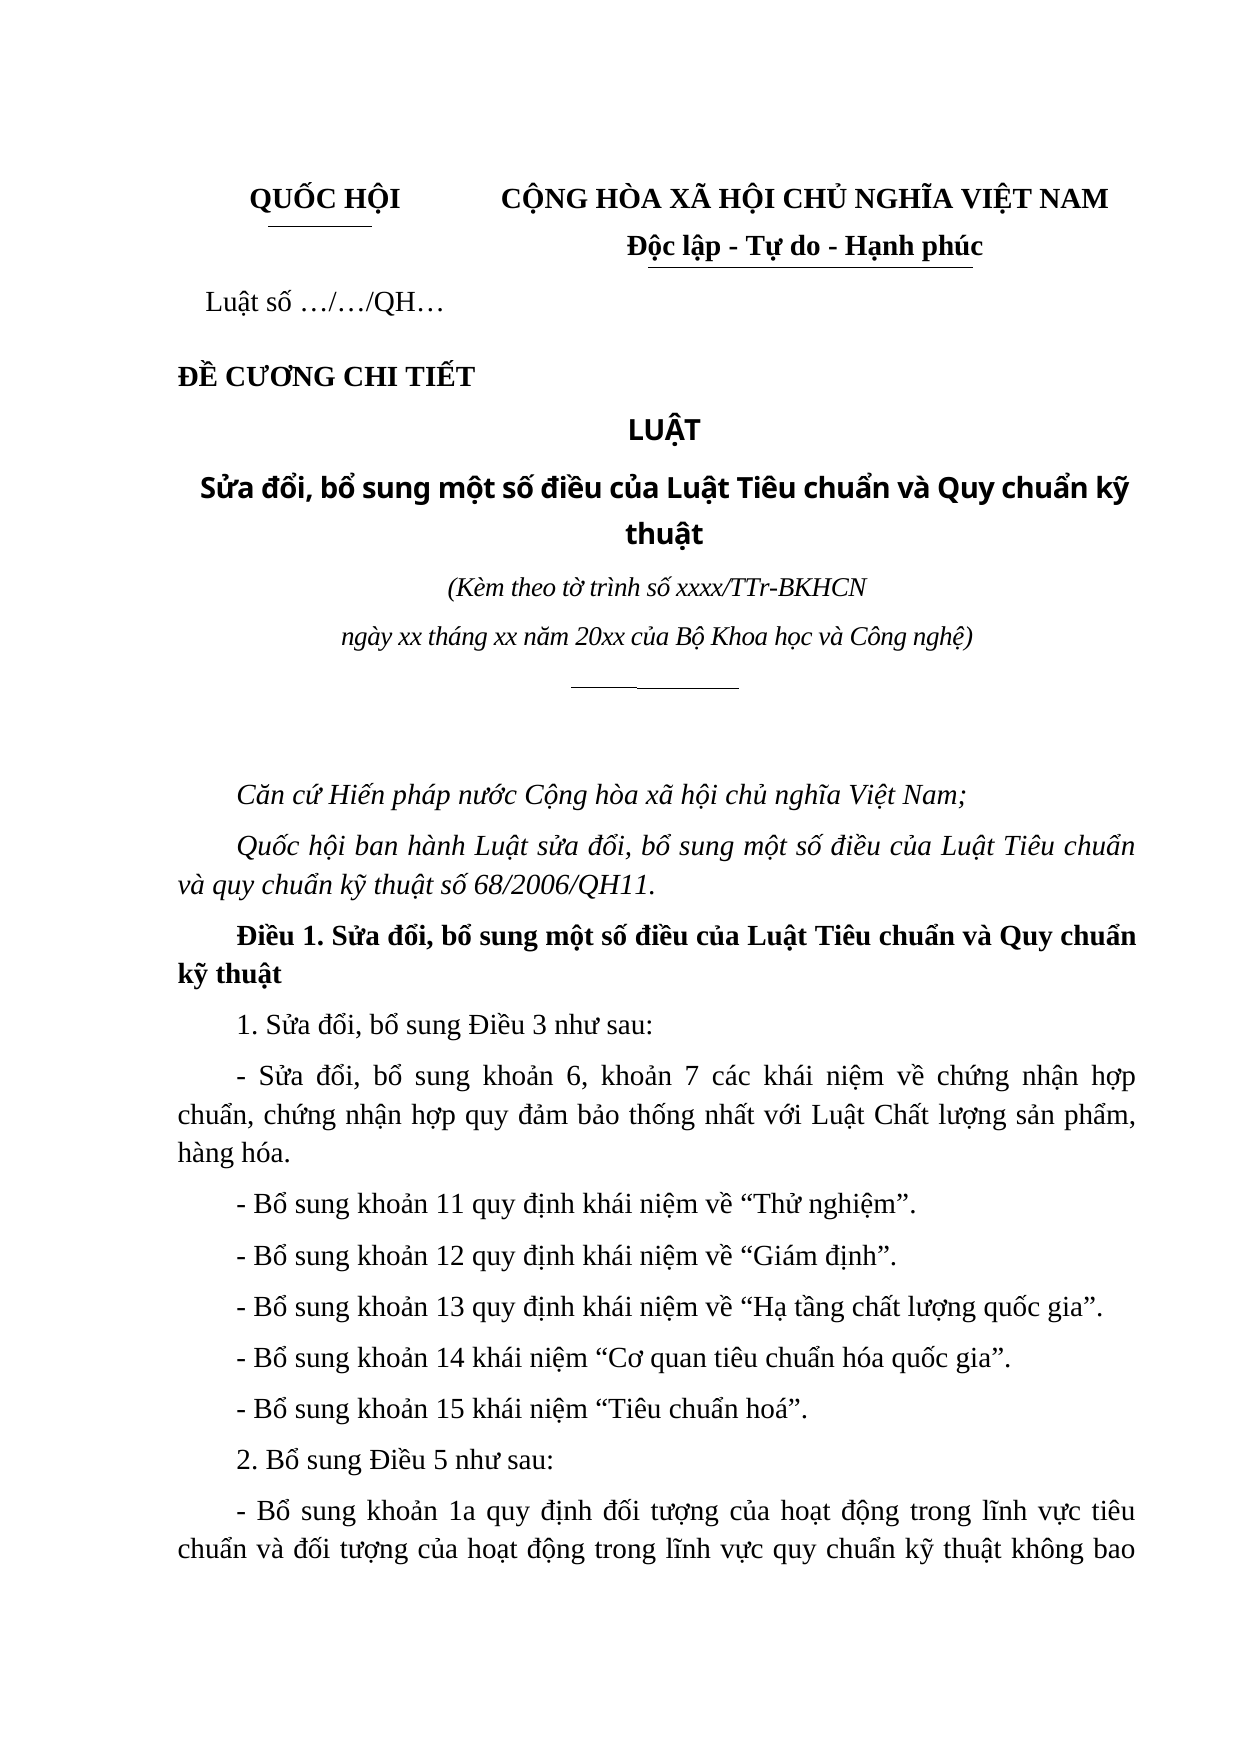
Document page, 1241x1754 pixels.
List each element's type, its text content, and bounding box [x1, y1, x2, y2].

text Sửa đổi, bổ sung một số điều của Luật Tiêu chuẩn và Quy chuẩn kỹ thuật [177, 468, 1151, 553]
text Điều 1. Sửa đổi, bổ sung một số điều của Luật Tiêu chuẩn và Quy chuẩn kỹ thuật [177, 918, 1137, 990]
text LUẬT [177, 410, 1151, 449]
text (Kèm theo tờ trình số xxxx/TTr-BKHCN [177, 572, 1137, 603]
text 1. Sửa đổi, bổ sung Điều 3 như sau: [177, 1007, 1137, 1041]
text - Bổ sung khoản 12 quy định khái niệm về “Giám định”. [177, 1238, 1137, 1271]
table_header CỘNG HÒA XÃ HỘI CHỦ NGHĨA VIỆT NAM Độc lập - Tự do - Hạnh phúc [473, 169, 1137, 334]
table_header QUỐC HỘI Luật số …/…/QH… [177, 169, 473, 334]
text - Bổ sung khoản 14 khái niệm “Cơ quan tiêu chuẩn hóa quốc gia”. [177, 1340, 1137, 1373]
text - Sửa đổi, bổ sung khoản 6, khoản 7 các khái niệm về chứng nhận hợp chuẩn, chứng nhận hợp quy đảm bảo thống nhất với Luật Chất lượng sản phẩm, hàng hóa. [177, 1058, 1137, 1169]
text - Bổ sung khoản 15 khái niệm “Tiêu chuẩn hoá”. [177, 1391, 1137, 1424]
text - Bổ sung khoản 11 quy định khái niệm về “Thử nghiệm”. [177, 1187, 1137, 1220]
text ĐỀ CƯƠNG CHI TIẾT [177, 359, 1137, 392]
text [177, 1493, 1137, 1565]
text - Bổ sung khoản 13 quy định khái niệm về “Hạ tầng chất lượng quốc gia”. [177, 1289, 1137, 1322]
text Quốc hội ban hành Luật sửa đổi, bổ sung một số điều của Luật Tiêu chuẩn và quy chuẩn kỹ thuật số 68/2006/QH11. [177, 828, 1137, 900]
text Căn cứ Hiến pháp nước Cộng hòa xã hội chủ nghĩa Việt Nam; [177, 777, 1137, 811]
text 2. Bổ sung Điều 5 như sau: [177, 1442, 1137, 1475]
text ngày xx tháng xx năm 20xx của Bộ Khoa học và Công nghệ) [177, 620, 1137, 651]
